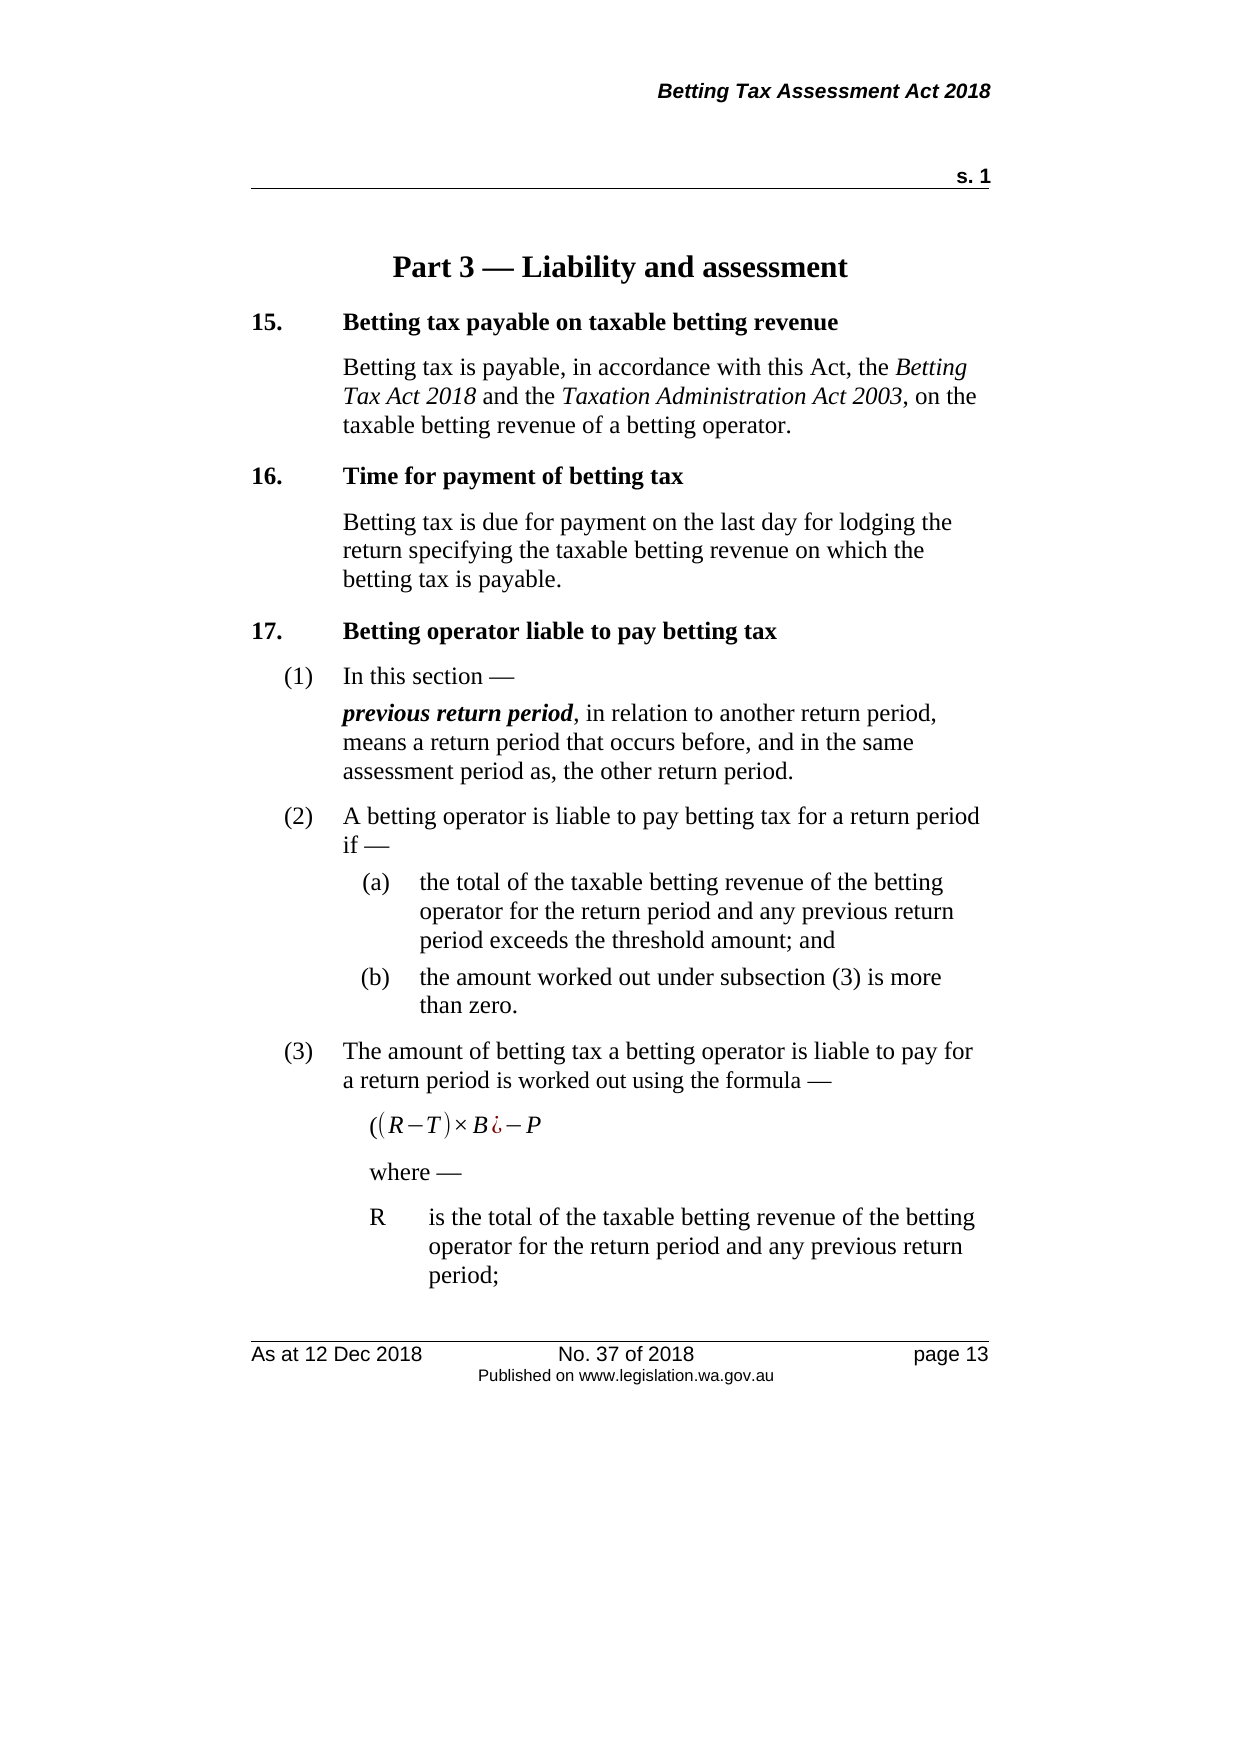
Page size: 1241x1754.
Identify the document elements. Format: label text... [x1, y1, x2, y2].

subtitle 17. Betting operator liable to pay betting tax [251, 616, 989, 645]
text (3) The amount of betting tax a betting operator is liable to pay for a return period is worked out using the formula — [251, 1036, 989, 1093]
subtitle 15. Betting tax payable on taxable betting revenue [251, 307, 989, 336]
text (2) A betting operator is liable to pay betting tax for a return period if — [251, 801, 989, 859]
text where — [369, 1157, 989, 1186]
text Betting tax is due for payment on the last day for lodging the return specifying the taxable betting revenue on which the betting tax is payable. [251, 507, 989, 593]
text Betting tax is payable, in accordance with this Act, the Betting Tax Act 2018 and the Taxation Administration Act 2003, on the taxable betting revenue of a betting operator. [251, 352, 989, 438]
subtitle 16. Time for payment of betting tax [251, 461, 989, 490]
subtitle Part 3 — Liability and assessment [251, 248, 989, 284]
text ( [369, 1110, 989, 1140]
text (b) the amount worked out under subsection (3) is more than zero. [251, 962, 989, 1019]
text (a) the total of the taxable betting revenue of the betting operator for the return period and any previous return period exceeds the threshold amount; and [251, 867, 989, 953]
text R is the total of the taxable betting revenue of the betting operator for the return period and any previous return period; [369, 1202, 989, 1288]
text (1) In this section — [251, 661, 989, 690]
text previous return period, in relation to another return period, means a return period that occurs before, and in the same assessment period as, the other return period. [251, 698, 989, 785]
